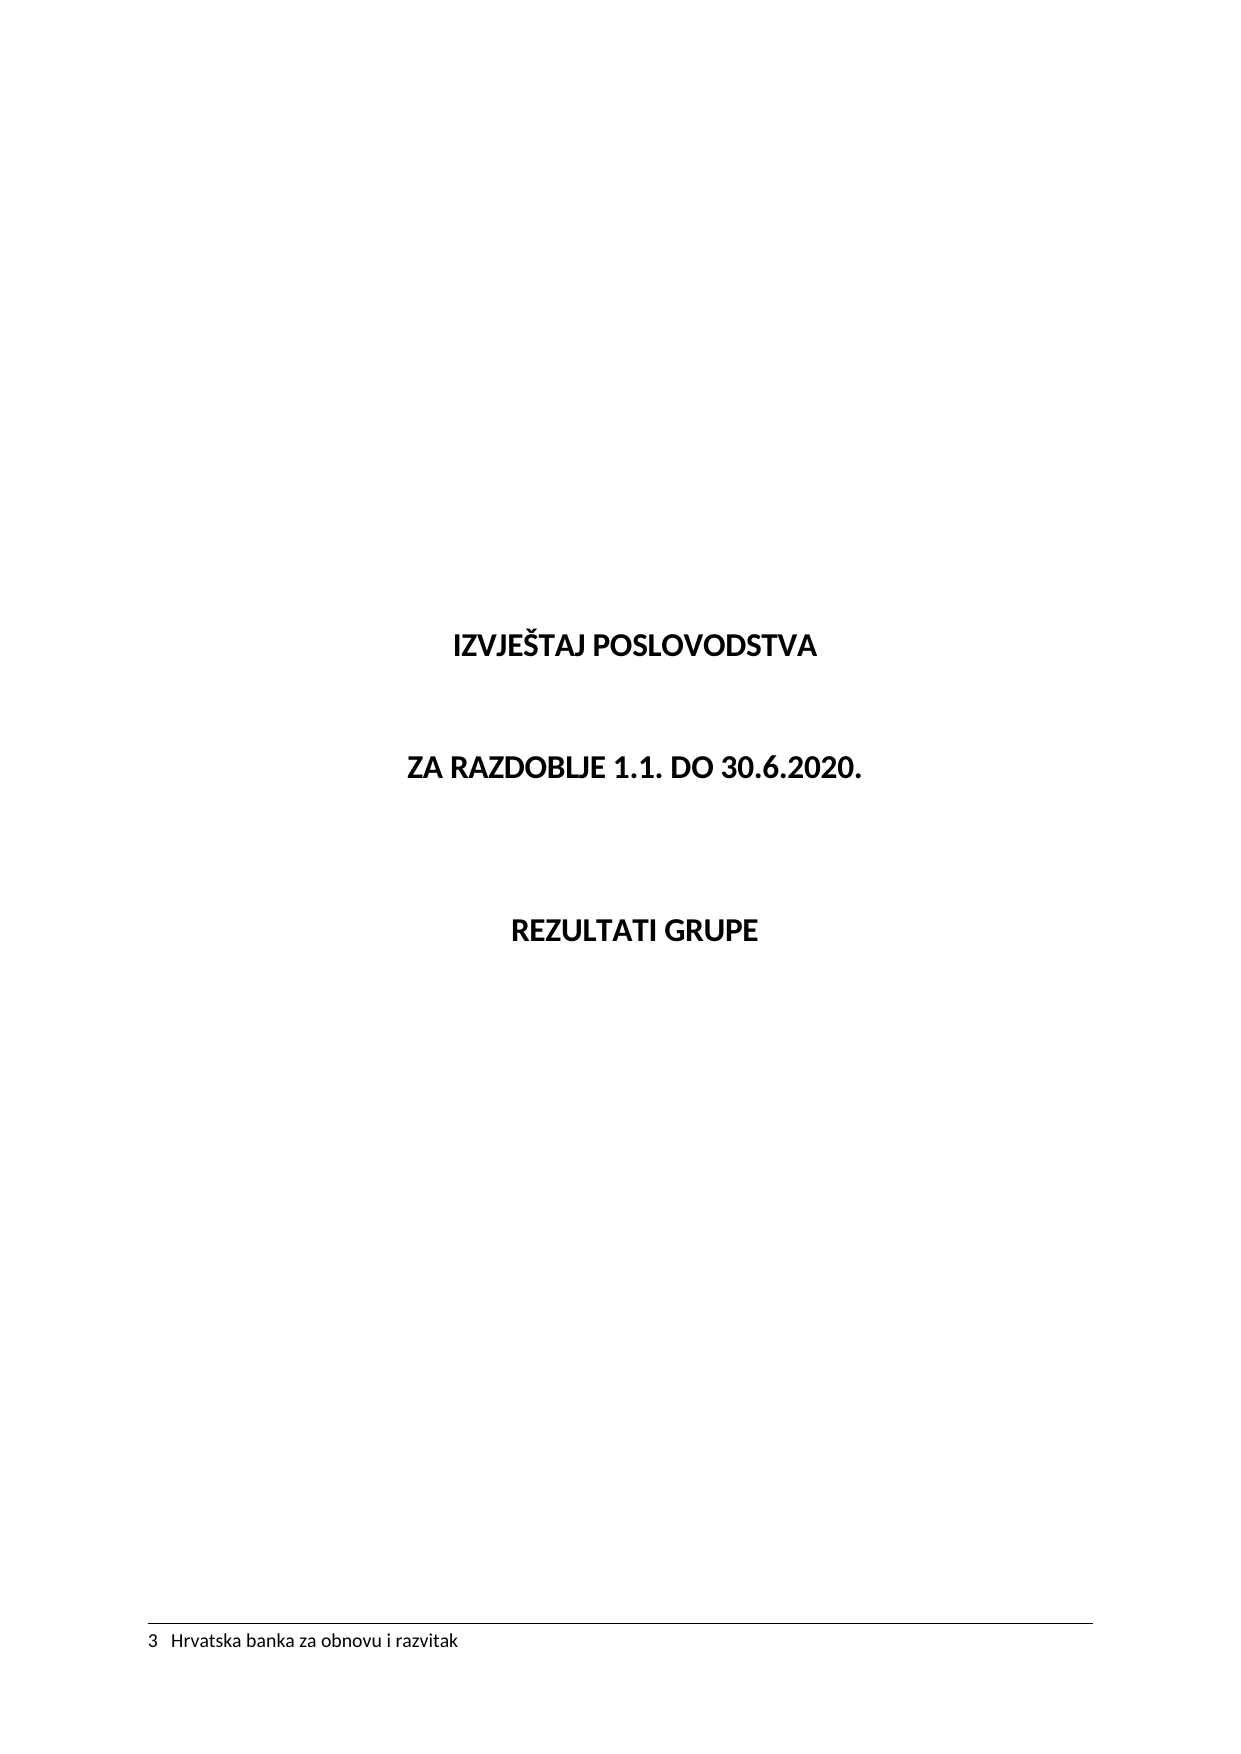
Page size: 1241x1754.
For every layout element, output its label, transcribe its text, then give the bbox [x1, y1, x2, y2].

text REZULTATI GRUPE [148, 909, 1122, 950]
text IZVJEŠTAJ POSLOVODSTVA [148, 624, 1122, 665]
text ZA RAZDOBLJE 1.1. DO 30.6.2020. [148, 746, 1122, 787]
